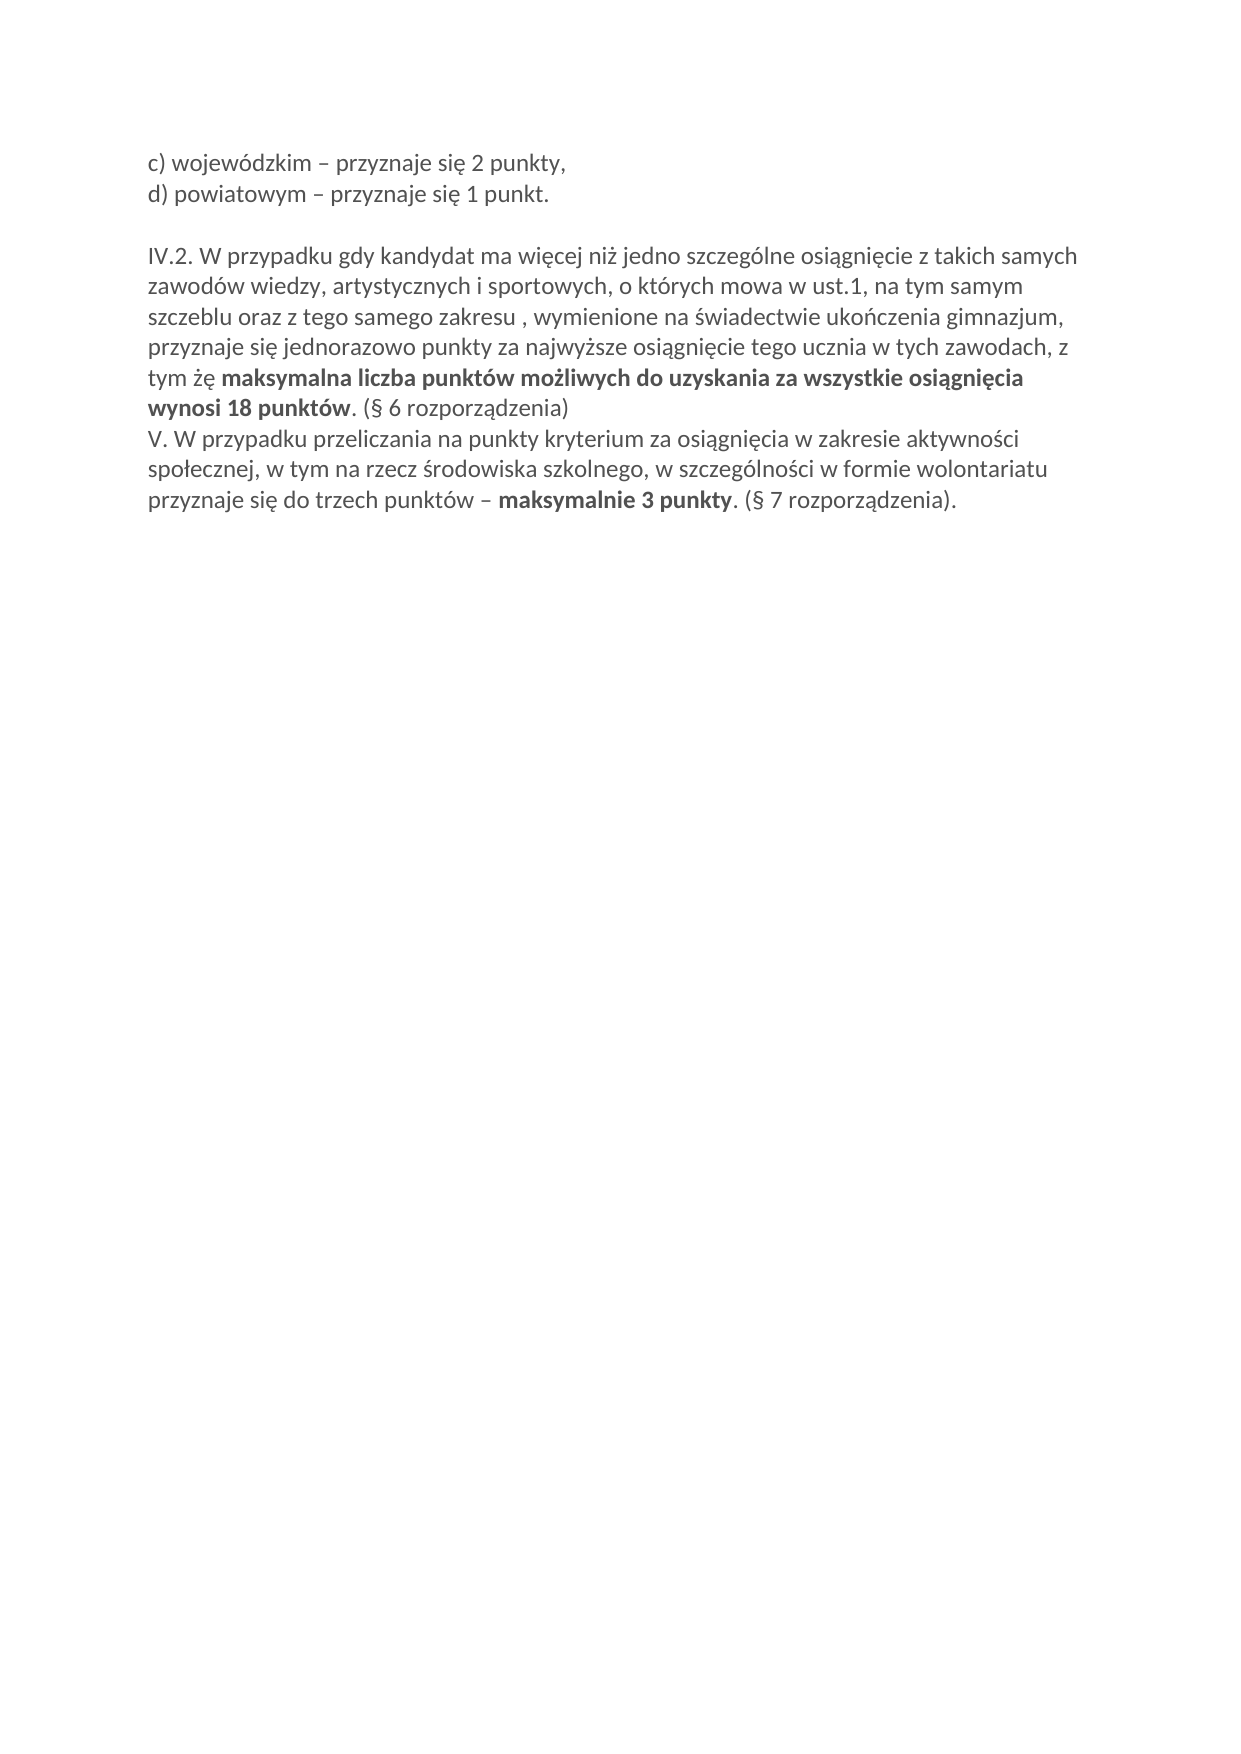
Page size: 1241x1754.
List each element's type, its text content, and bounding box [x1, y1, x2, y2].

text V. W przypadku przeliczania na punkty kryterium za osiągnięcia w zakresie aktywności społecznej, w tym na rzecz środowiska szkolnego, w szczególności w formie wolontariatu przyznaje się do trzech punktów – maksymalnie 3 punkty. (§ 7 rozporządzenia). [148, 423, 1093, 514]
text IV.2. W przypadku gdy kandydat ma więcej niż jedno szczególne osiągnięcie z takich samych zawodów wiedzy, artystycznych i sportowych, o których mowa w ust.1, na tym samym szczeblu oraz z tego samego zakresu , wymienione na świadectwie ukończenia gimnazjum, przyznaje się jednorazowo punkty za najwyższe osiągnięcie tego ucznia w tych zawodach, z tym żę maksymalna liczba punktów możliwych do uzyskania za wszystkie osiągnięcia wynosi 18 punktów. (§ 6 rozporządzenia) [148, 240, 1093, 423]
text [148, 148, 1093, 209]
